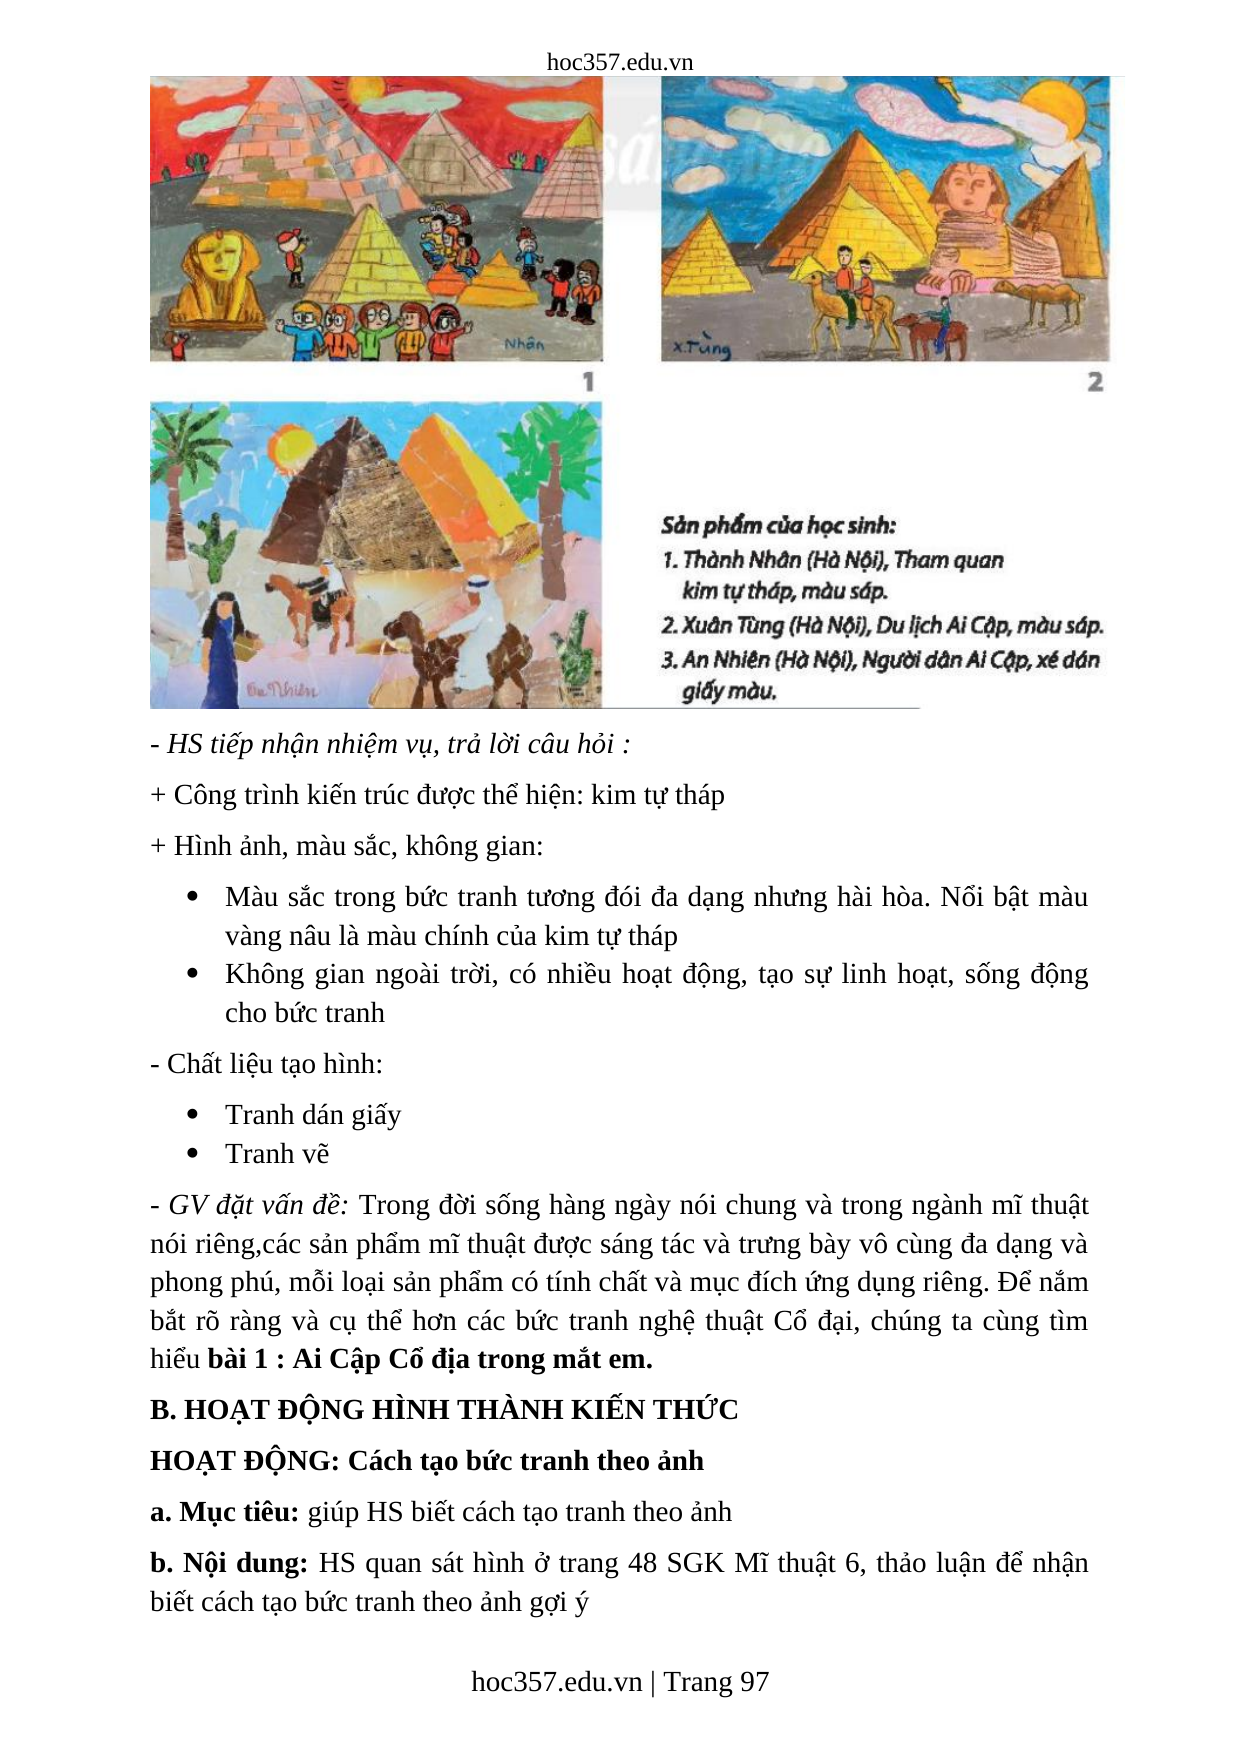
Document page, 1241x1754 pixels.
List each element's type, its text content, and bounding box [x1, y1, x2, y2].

list Tranh dán giấy [187, 1097, 1090, 1131]
text B. HOẠT ĐỘNG HÌNH THÀNH KIẾN THỨC [150, 1392, 1090, 1426]
picture [150, 76, 1125, 709]
text + Hình ảnh, màu sắc, không gian: [150, 828, 1090, 862]
text - GV đặt vấn đề: Trong đời sống hàng ngày nói chung và trong ngành mĩ thuật nói riêng,các sản phẩm mĩ thuật được sáng tác và trưng bày vô cùng đa dạng và phong phú, mỗi loại sản phẩm có tính chất và mục đích ứng dụng riêng. Để nắm bắt rõ ràng và cụ thể hơn các bức tranh nghệ thuật Cổ đại, chúng ta cùng tìm hiểu bài 1 : Ai Cập Cổ địa trong mắt em. [150, 1187, 1090, 1375]
text + Công trình kiến trúc được thể hiện: kim tự tháp [150, 777, 1090, 811]
text - Chất liệu tạo hình: [150, 1046, 1090, 1080]
list Màu sắc trong bức tranh tương đói đa dạng nhưng hài hòa. Nổi bật màu vàng nâu là màu chính của kim tự tháp [187, 879, 1090, 952]
text b. Nội dung: HS quan sát hình ở trang 48 SGK Mĩ thuật 6, thảo luận để nhận biết cách tạo bức tranh theo ảnh gợi ý [150, 1546, 1090, 1618]
text - HS tiếp nhận nhiệm vụ, trả lời câu hỏi : [150, 726, 1090, 760]
text a. Mục tiêu: giúp HS biết cách tạo tranh theo ảnh [150, 1494, 1090, 1528]
list Không gian ngoài trời, có nhiều hoạt động, tạo sự linh hoạt, sống động cho bức tranh [187, 957, 1090, 1029]
text HOẠT ĐỘNG: Cách tạo bức tranh theo ảnh [150, 1443, 1090, 1477]
list Tranh vẽ [187, 1136, 1090, 1170]
